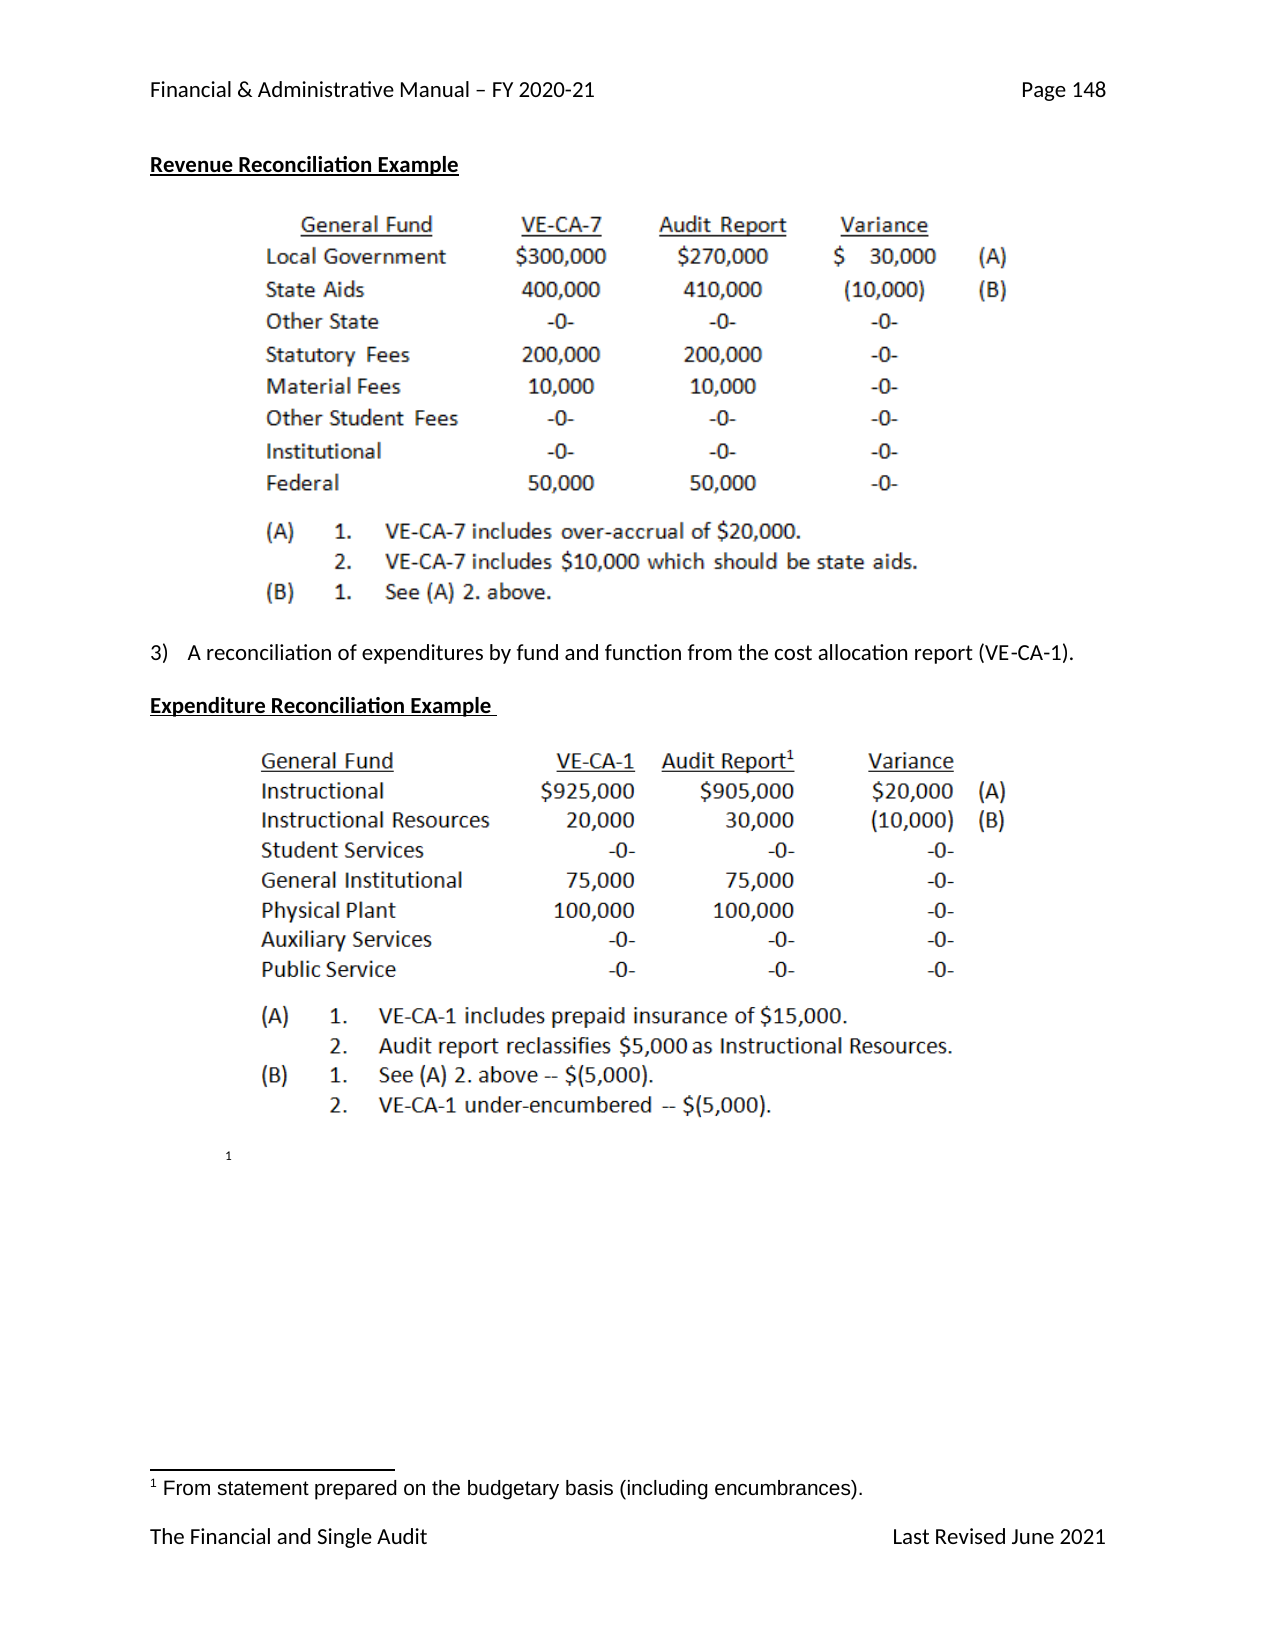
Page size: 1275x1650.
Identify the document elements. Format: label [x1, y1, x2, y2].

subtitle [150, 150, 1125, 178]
picture [254, 203, 1021, 613]
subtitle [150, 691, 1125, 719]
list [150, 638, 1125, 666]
picture [253, 743, 1022, 1123]
